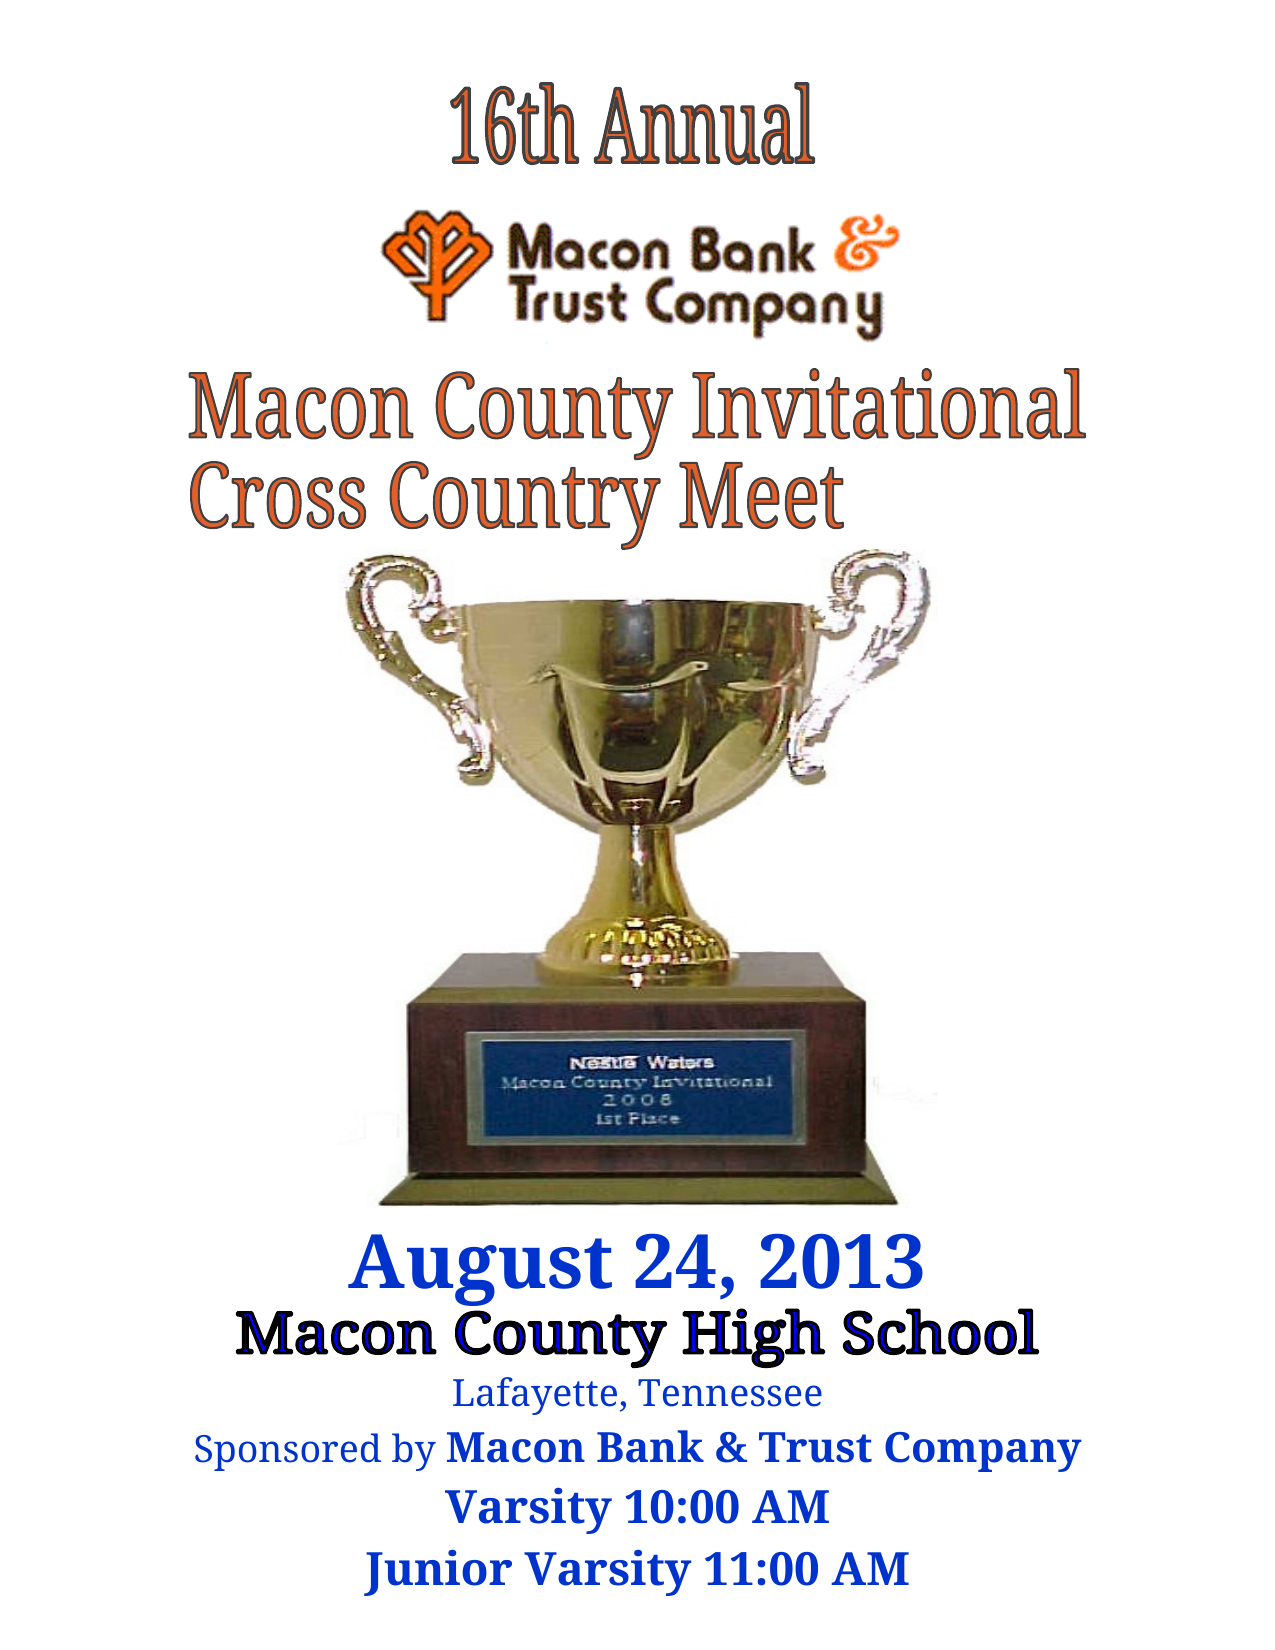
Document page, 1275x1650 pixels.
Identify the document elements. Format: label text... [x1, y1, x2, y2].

text Sponsored by Macon Bank & Trust Company [60, 1418, 1215, 1474]
picture [367, 202, 908, 352]
picture [337, 549, 938, 1208]
text Varsity 10:00 AM [60, 1474, 1215, 1537]
text August 24, 2013 [60, 1208, 1215, 1310]
text Junior Varsity 11:00 AM [60, 1537, 1215, 1599]
